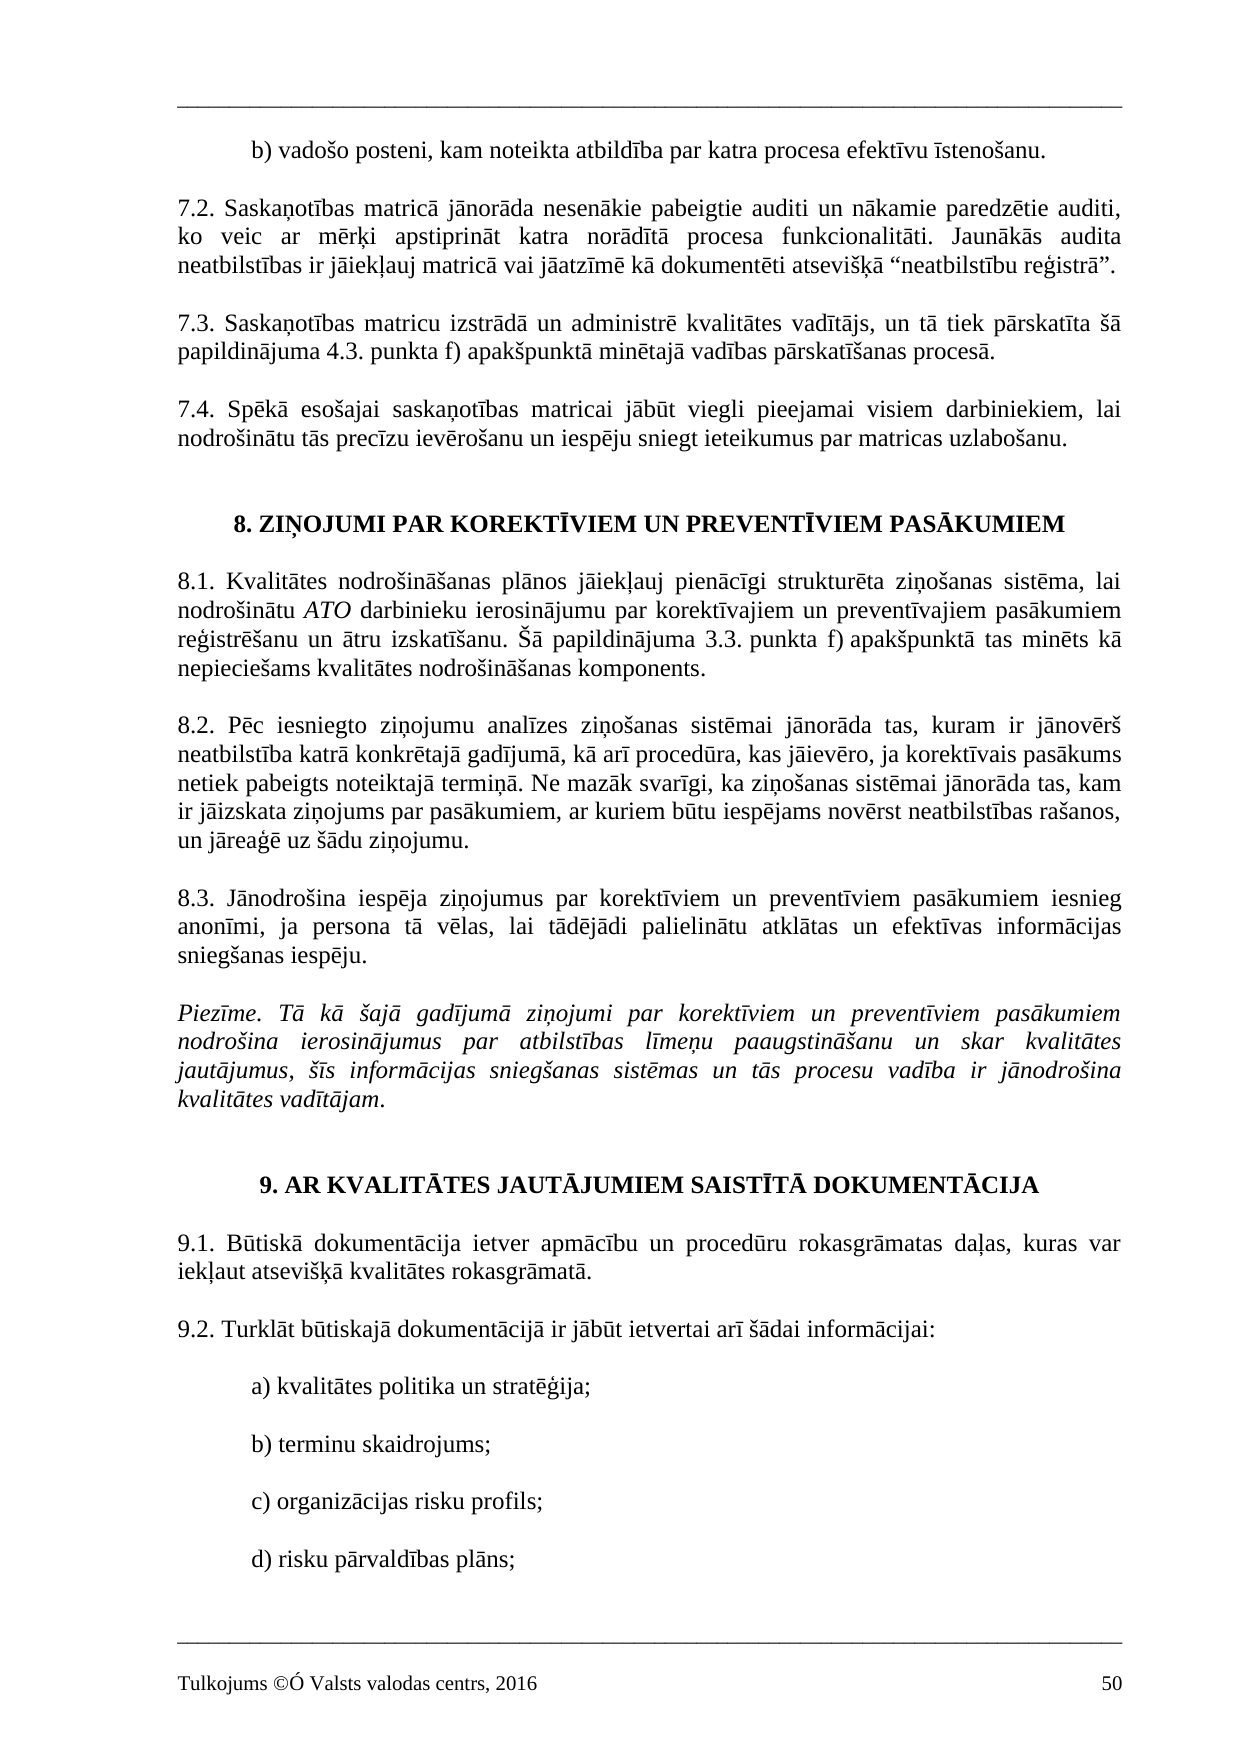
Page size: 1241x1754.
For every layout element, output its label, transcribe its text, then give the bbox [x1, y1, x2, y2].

text 7.2. Saskaņotības matricā jānorāda nesenākie pabeigtie auditi un nākamie paredzētie auditi, ko veic ar mērķi apstiprināt katra norādītā procesa funkcionalitāti. Jaunākās audita neatbilstības ir jāiekļauj matricā vai jāatzīmē kā dokumentēti atsevišķā “neatbilstību reģistrā”. [177, 193, 1122, 279]
text 9.2. Turklāt būtiskajā dokumentācijā ir jābūt ietvertai arī šādai informācijai: [177, 1314, 1122, 1343]
text a) kvalitātes politika un stratēģija; [251, 1371, 1122, 1400]
text 7.3. Saskaņotības matricu izstrādā un administrē kvalitātes vadītājs, un tā tiek pārskatīta šā papildinājuma 4.3. punkta f) apakšpunktā minētajā vadības pārskatīšanas procesā. [177, 308, 1122, 365]
text 9.1. Būtiskā dokumentācija ietver apmācību un procedūru rokasgrāmatas daļas, kuras var iekļaut atsevišķā kvalitātes rokasgrāmatā. [177, 1228, 1122, 1285]
text 9. AR KVALITĀTES JAUTĀJUMIEM SAISTĪTĀ DOKUMENTĀCIJA [177, 1170, 1122, 1199]
text 8. ZIŅOJUMI PAR KOREKTĪVIEM UN PREVENTĪVIEM PASĀKUMIEM [177, 509, 1122, 538]
text b) terminu skaidrojums; [251, 1429, 1122, 1458]
text 8.3. Jānodrošina iespēja ziņojumus par korektīviem un preventīviem pasākumiem iesnieg anonīmi, ja persona tā vēlas, lai tādējādi palielinātu atklātas un efektīvas informācijas sniegšanas iespēju. [177, 883, 1122, 969]
text 8.1. Kvalitātes nodrošināšanas plānos jāiekļauj pienācīgi strukturēta ziņošanas sistēma, lai nodrošinātu ATO darbinieku ierosinājumu par korektīvajiem un preventīvajiem pasākumiem reģistrēšanu un ātru izskatīšanu. Šā papildinājuma 3.3. punkta f) apakšpunktā tas minēts kā nepieciešams kvalitātes nodrošināšanas komponents. [177, 566, 1122, 681]
text 8.2. Pēc iesniegto ziņojumu analīzes ziņošanas sistēmai jānorāda tas, kuram ir jānovērš neatbilstība katrā konkrētajā gadījumā, kā arī procedūra, kas jāievēro, ja korektīvais pasākums netiek pabeigts noteiktajā termiņā. Ne mazāk svarīgi, ka ziņošanas sistēmai jānorāda tas, kam ir jāizskata ziņojums par pasākumiem, ar kuriem būtu iespējams novērst neatbilstības rašanos, un jāreaģē uz šādu ziņojumu. [177, 710, 1122, 854]
text c) organizācijas risku profils; [251, 1486, 1122, 1515]
text d) risku pārvaldības plāns; [251, 1544, 1122, 1573]
text b) vadošo posteni, kam noteikta atbildība par katra procesa efektīvu īstenošanu. [251, 135, 1122, 164]
text Piezīme. Tā kā šajā gadījumā ziņojumi par korektīviem un preventīviem pasākumiem nodrošina ierosinājumus par atbilstības līmeņu paaugstināšanu un skar kvalitātes jautājumus, šīs informācijas sniegšanas sistēmas un tās procesu vadība ir jānodrošina kvalitātes vadītājam. [177, 998, 1122, 1113]
text 7.4. Spēkā esošajai saskaņotības matricai jābūt viegli pieejamai visiem darbiniekiem, lai nodrošinātu tās precīzu ievērošanu un iespēju sniegt ieteikumus par matricas uzlabošanu. [177, 394, 1122, 451]
